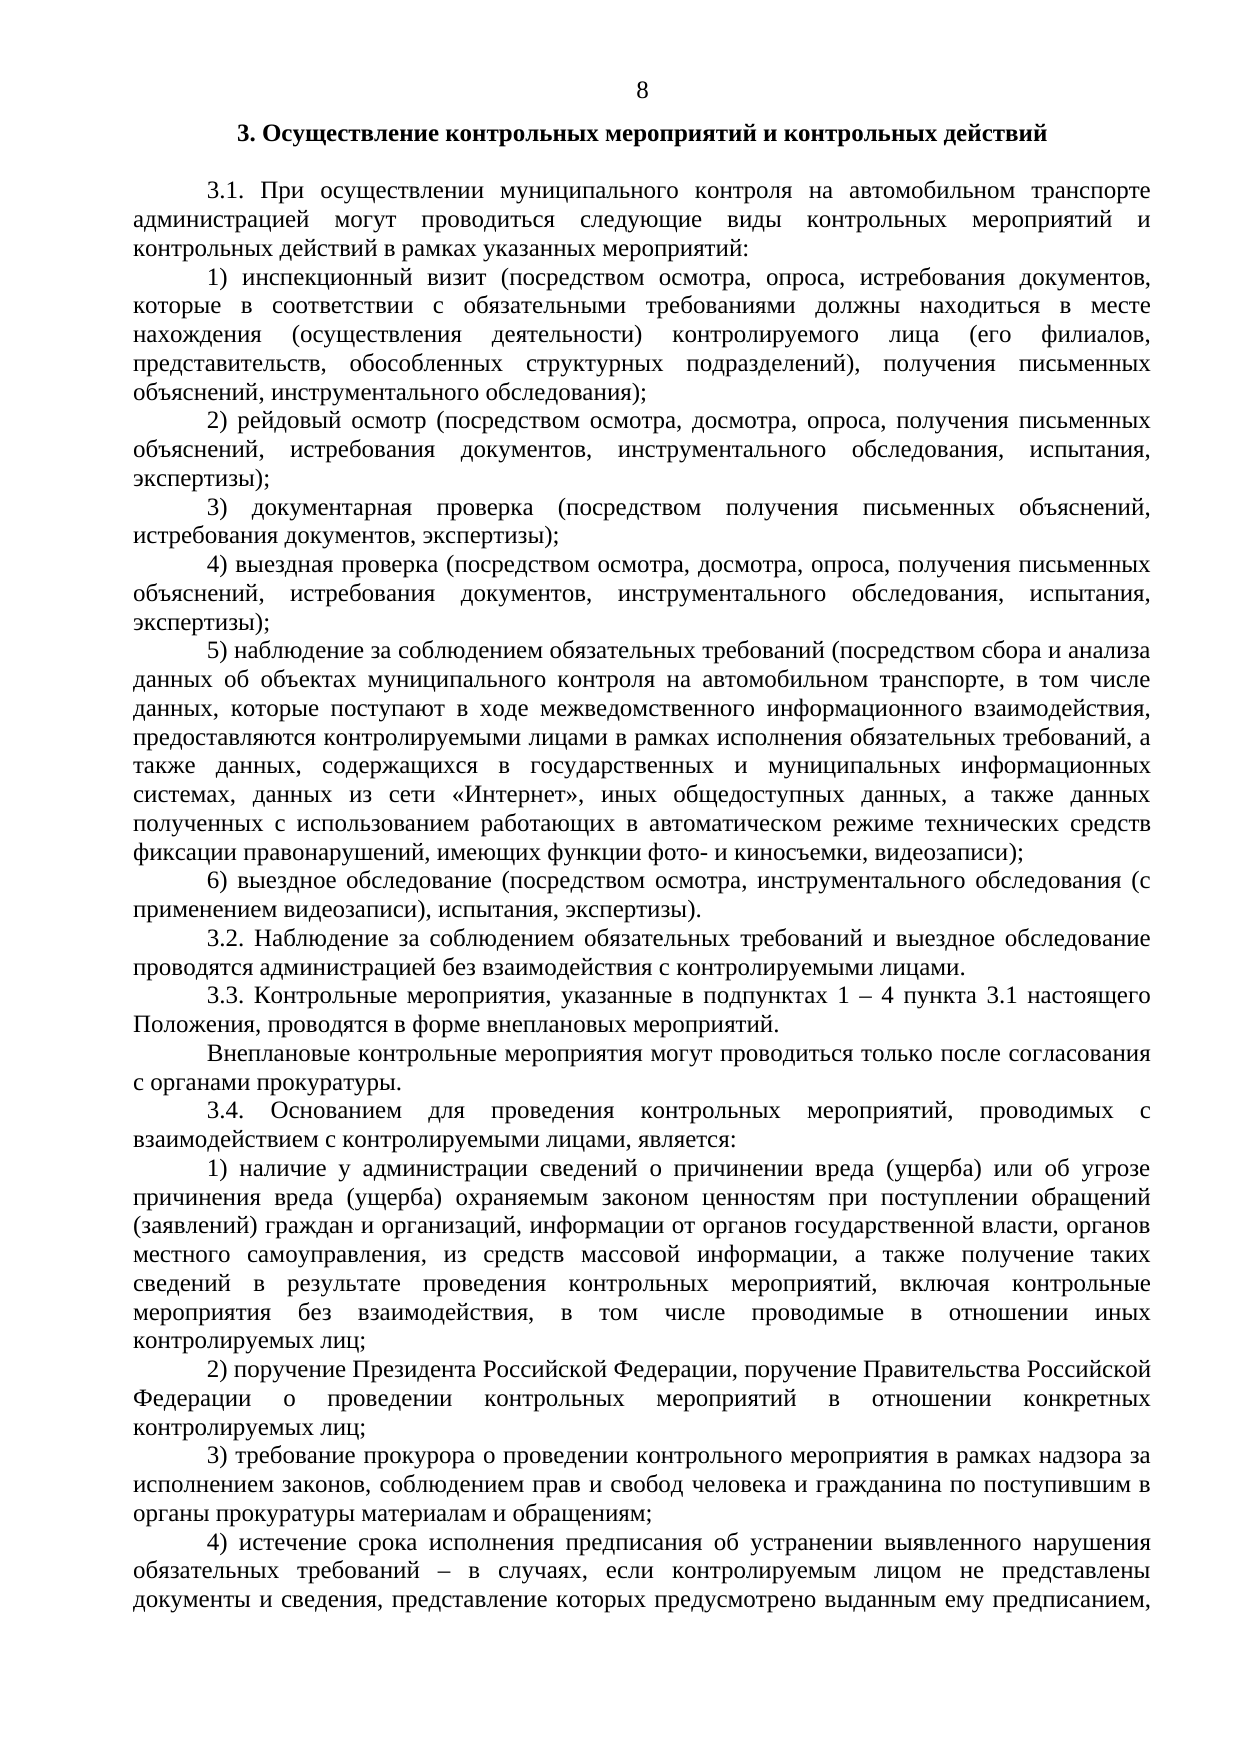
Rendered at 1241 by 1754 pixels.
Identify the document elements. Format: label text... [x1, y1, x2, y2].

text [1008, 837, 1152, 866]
text 3.3. Контрольные мероприятия, указанные в подпунктах 1 – 4 пункта 3.1 настоящего Положения, проводятся в форме внеплановых мероприятий. [133, 981, 1152, 1038]
text 1) инспекционный визит (посредством осмотра, опроса, истребования документов, которые в соответствии с обязательными требованиями должны находиться в месте нахождения (осуществления деятельности) контролируемого лица (его филиалов, представительств, обособленных структурных подразделений), получения письменных объяснений, инструментального обследования); [133, 262, 1152, 406]
text 3.4. Основанием для проведения контрольных мероприятий, проводимых с взаимодействием с контролируемыми лицами, является: [133, 1096, 1152, 1153]
text 1) наличие у администрации сведений о причинении вреда (ущерба) или об угрозе причинения вреда (ущерба) охраняемым законом ценностям при поступлении обращений (заявлений) граждан и организаций, информации от органов государственной власти, органов местного самоуправления, из средств массовой информации, а также получение таких сведений в результате проведения контрольных мероприятий, включая контрольные мероприятия без взаимодействия, в том числе проводимые в отношении иных контролируемых лиц; [133, 1153, 1152, 1354]
text 3.2. Наблюдение за соблюдением обязательных требований и выездное обследование проводятся администрацией без взаимодействия с контролируемыми лицами. [133, 923, 1152, 981]
text 4) выездная проверка (посредством осмотра, досмотра, опроса, получения письменных объяснений, истребования документов, инструментального обследования, испытания, экспертизы); [133, 549, 1152, 636]
text 3) документарная проверка (посредством получения письменных объяснений, истребования документов, экспертизы); [133, 492, 1152, 549]
text 2) поручение Президента Российской Федерации, поручение Правительства Российской Федерации о проведении контрольных мероприятий в отношении конкретных контролируемых лиц; [133, 1354, 1152, 1441]
text 3) требование прокурора о проведении контрольного мероприятия в рамках надзора за исполнением законов, соблюдением прав и свобод человека и гражданина по поступившим в органы прокуратуры материалам и обращениям; [133, 1441, 1152, 1527]
text 2) рейдовый осмотр (посредством осмотра, досмотра, опроса, получения письменных объяснений, истребования документов, инструментального обследования, испытания, экспертизы); [133, 406, 1152, 492]
text 3. Осуществление контрольных мероприятий и контрольных действий [133, 118, 1152, 147]
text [133, 1527, 1152, 1613]
text 3.1. При осуществлении муниципального контроля на автомобильном транспорте администрацией могут проводиться следующие виды контрольных мероприятий и контрольных действий в рамках указанных мероприятий: [133, 176, 1152, 262]
text 5) наблюдение за соблюдением обязательных требований (посредством сбора и анализа данных об объектах муниципального контроля на автомобильном транспорте, в том числе данных, которые поступают в ходе межведомственного информационного взаимодействия, предоставляются контролируемыми лицами в рамках исполнения обязательных требований, а также данных, содержащихся в государственных и муниципальных информационных системах, данных из сети «Интернет», иных общедоступных данных, а также данных полученных с использованием работающих в автоматическом режиме технических средств фиксации правонарушений, имеющих функции фото- и киносъемки, видеозаписи); [133, 636, 1152, 722]
text 6) выездное обследование (посредством осмотра, инструментального обследования (с применением видеозаписи), испытания, экспертизы). [133, 866, 1152, 923]
text Внеплановые контрольные мероприятия могут проводиться только после согласования с органами прокуратуры. [133, 1038, 1152, 1096]
